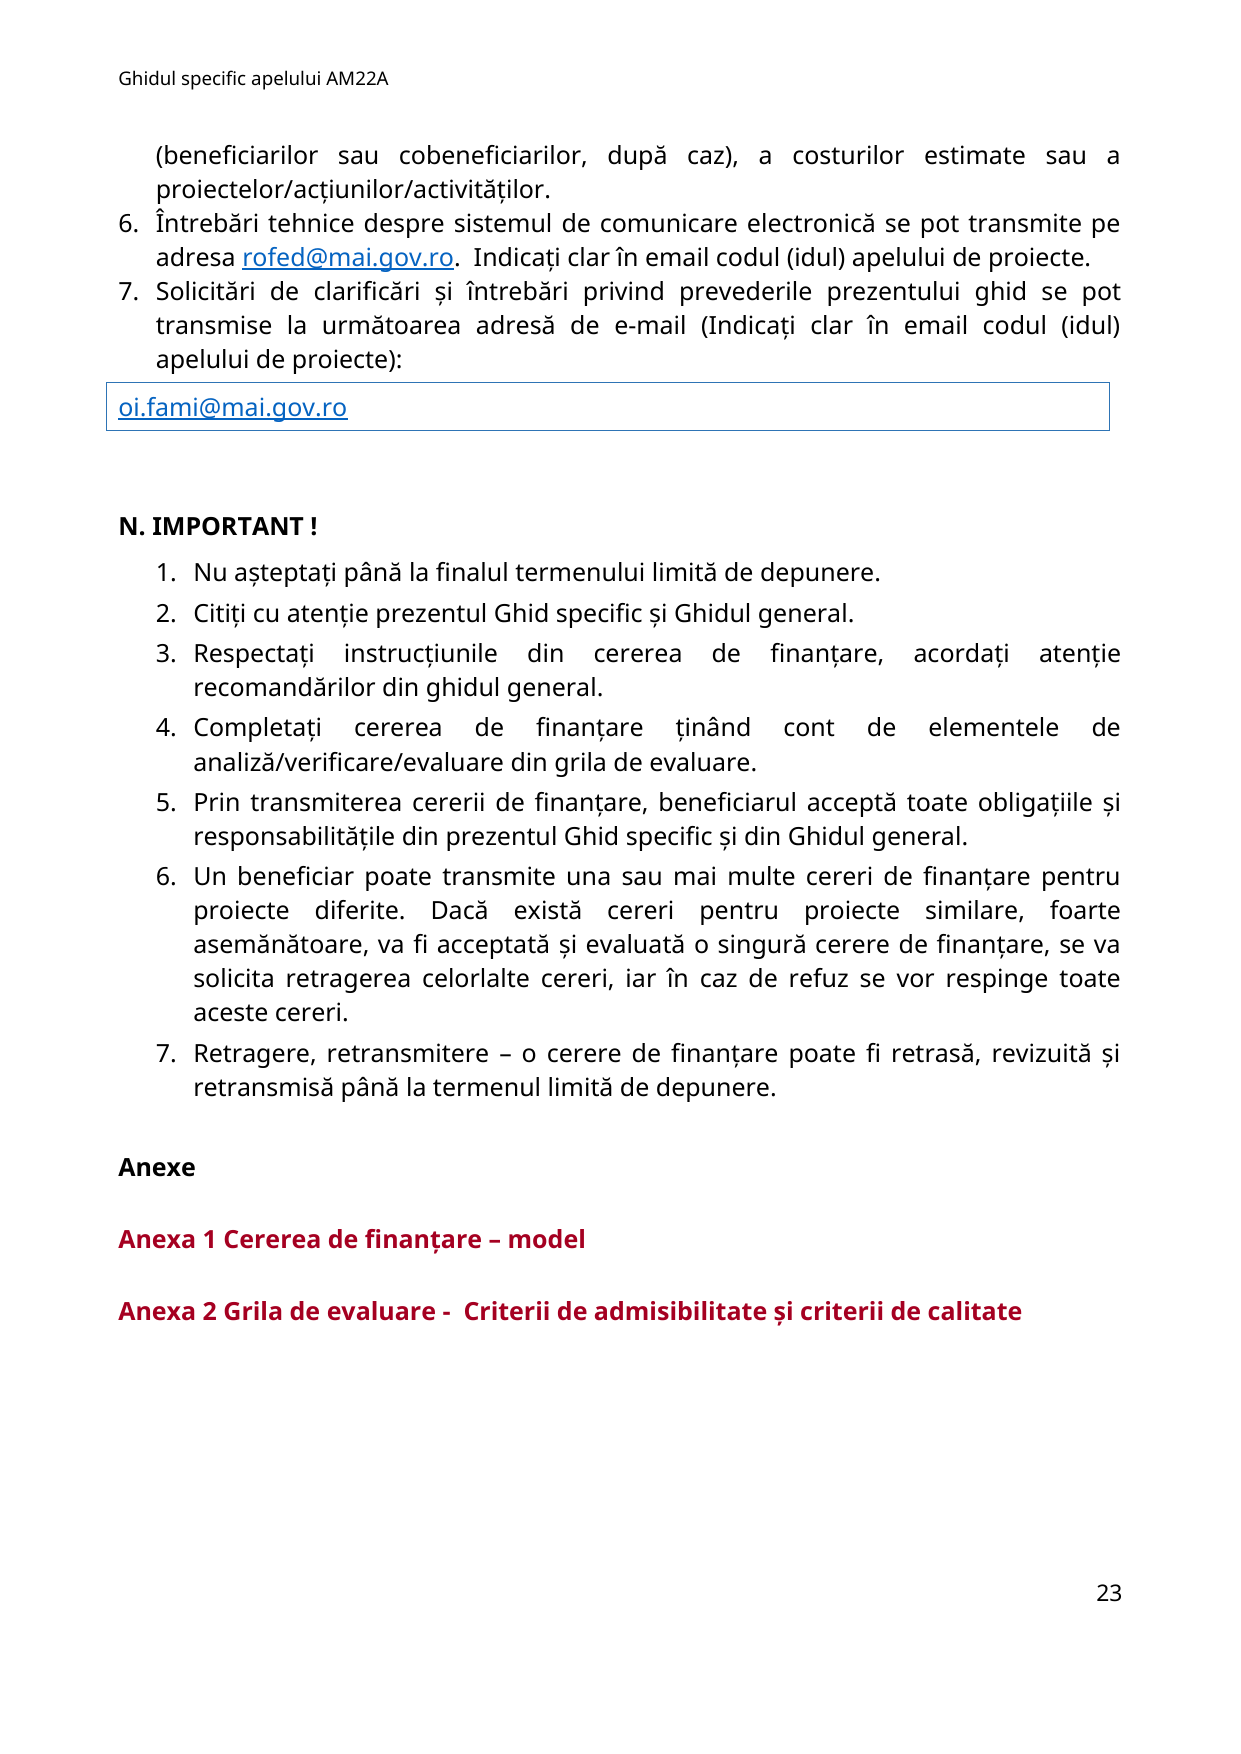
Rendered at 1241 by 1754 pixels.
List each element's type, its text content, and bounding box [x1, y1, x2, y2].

subtitle Anexa 2 Grila de evaluare - Criterii de admisibilitate și criterii de calitate [118, 1293, 1122, 1327]
list Retragere, retransmitere – o cerere de finanțare poate fi retrasă, revizuită și retransmisă până la termenul limită de depunere. [156, 1035, 1122, 1103]
list Citiți cu atenție prezentul Ghid specific și Ghidul general. [156, 595, 1122, 629]
subtitle N. IMPORTANT ! [118, 508, 1122, 543]
list Respectați instrucțiunile din cererea de finanțare, acordați atenție recomandărilor din ghidul general. [156, 636, 1122, 704]
list Un beneficiar poate transmite una sau mai multe cereri de finanțare pentru proiecte diferite. Dacă există cereri pentru proiecte similare, foarte asemănătoare, va fi acceptată și evaluată o singură cerere de finanțare, se va solicita retragerea celorlalte cereri, iar în caz de refuz se vor respinge toate aceste cereri. [156, 859, 1122, 1029]
list Prin transmiterea cererii de finanțare, beneficiarul acceptă toate obligațiile și responsabilitățile din prezentul Ghid specific și din Ghidul general. [156, 784, 1122, 853]
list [118, 137, 1122, 206]
table_header oi.fami@mai.gov.ro [107, 383, 1109, 430]
list Întrebări tehnice despre sistemul de comunicare electronică se pot transmite pe adresa rofed@mai.gov.ro. Indicați clar în email codul (idul) apelului de proiecte. [118, 206, 1122, 274]
list Solicitări de clarificări și întrebări privind prevederile prezentului ghid se pot transmise la următoarea adresă de e-mail (Indicați clar în email codul (idul) apelului de proiecte): [118, 274, 1122, 376]
list Nu așteptați până la finalul termenului limită de depunere. [156, 555, 1122, 589]
list Completați cererea de finanțare ținând cont de elementele de analiză/verificare/evaluare din grila de evaluare. [156, 710, 1122, 778]
subtitle Anexa 1 Cererea de finanțare – model [118, 1222, 1122, 1256]
text Anexe [118, 1150, 1122, 1184]
